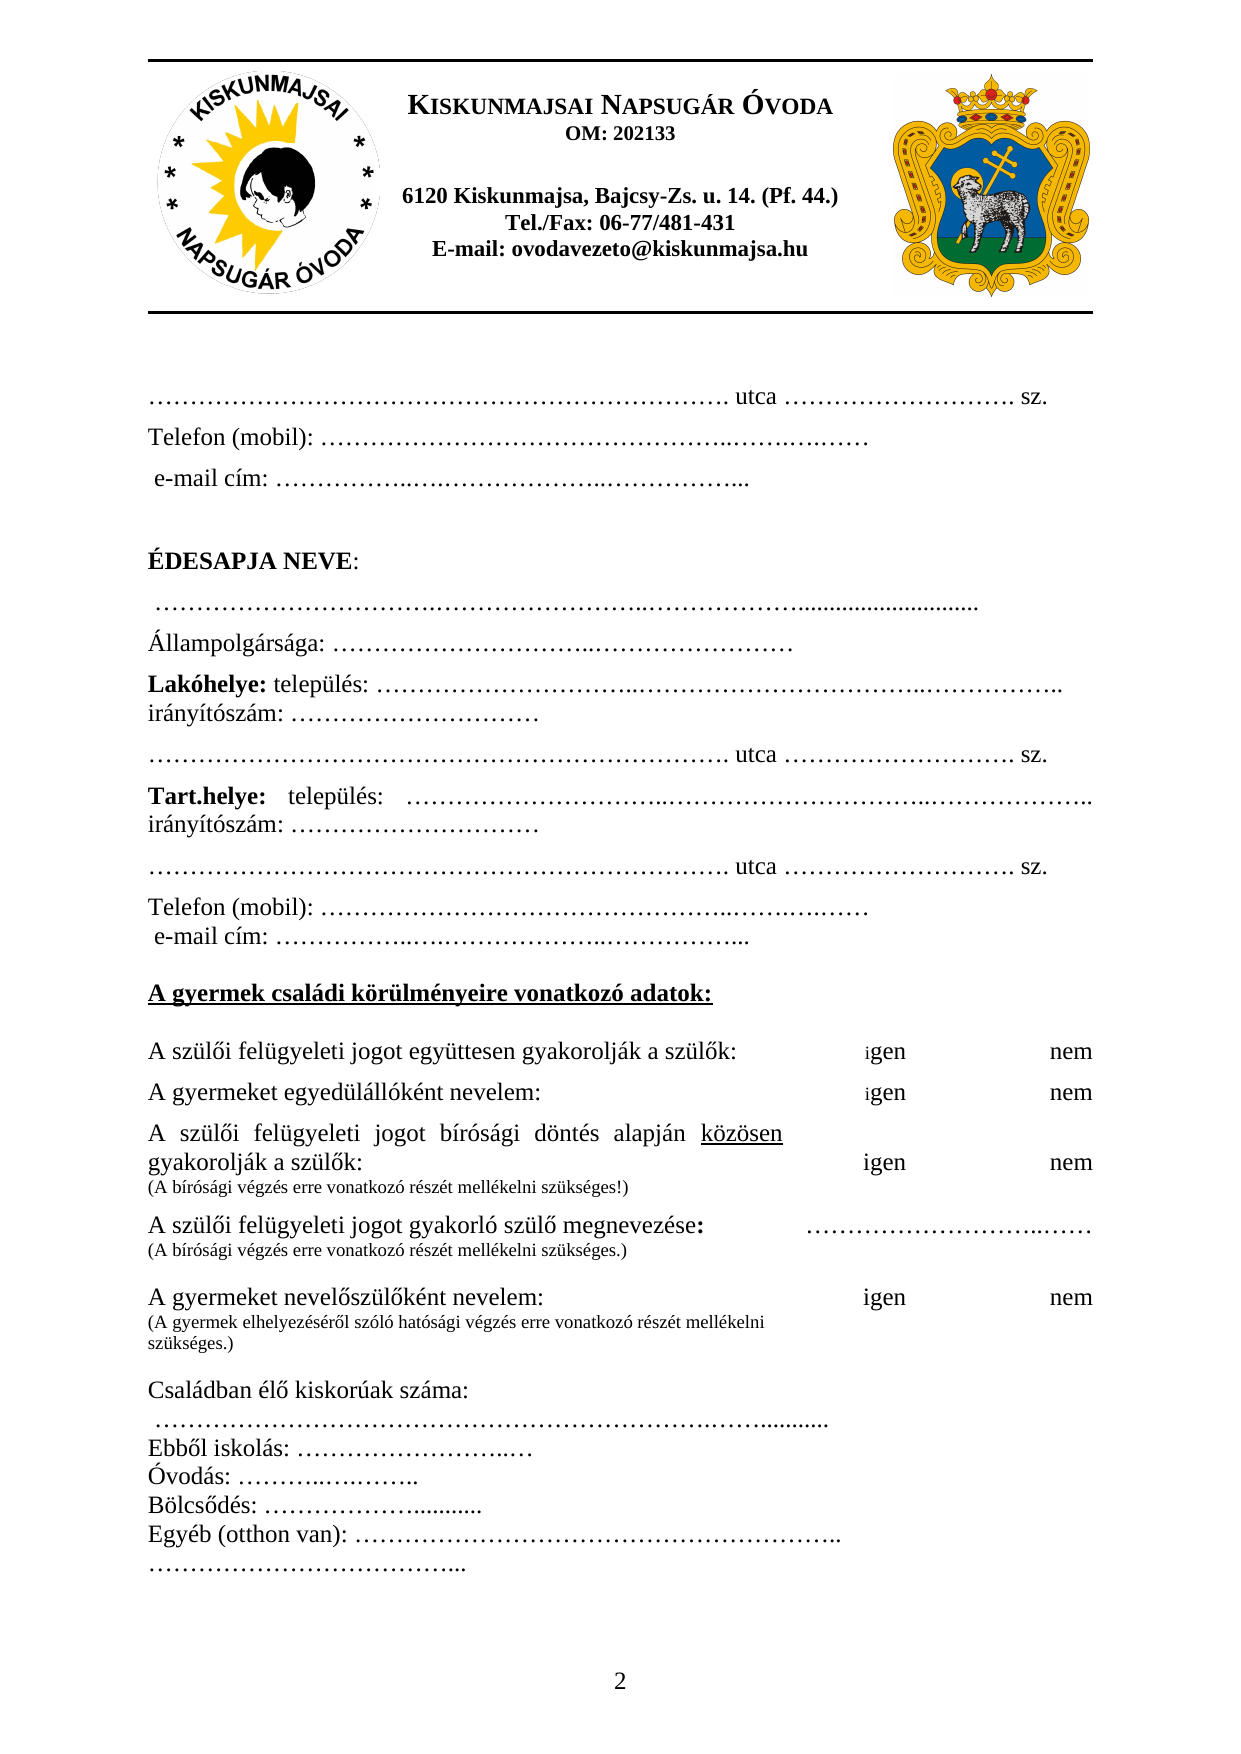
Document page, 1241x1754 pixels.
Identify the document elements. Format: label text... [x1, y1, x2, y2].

text Telefon (mobil): …………………………………………..…….….…… [148, 422, 1093, 451]
text Telefon (mobil): …………………………………………..…….….…… [148, 892, 1093, 921]
text Egyéb (otthon van): …………………………………………………..………………………………... [148, 1519, 1093, 1576]
picture [893, 74, 1090, 297]
text Állampolgársága: …………………………..…………………… [148, 628, 1093, 657]
text Tart.helye: település: …………………………..…………………………..……………….. irányítószám: ………………………… [148, 781, 1093, 838]
text ……………………………………………………………. utca ………………………. sz. [148, 851, 1093, 879]
text A gyermeket egyedülállóként nevelem: [148, 1077, 782, 1106]
text Bölcsődés: ………………........... [148, 1490, 1093, 1519]
text (A bírósági végzés erre vonatkozó részét mellékelni szükséges.) [148, 1239, 782, 1260]
text A gyermeket nevelőszülőként nevelem: [148, 1282, 782, 1311]
text igen nem [783, 1077, 1093, 1106]
text Lakóhelye: település: …………………………..……………………………..…………….. irányítószám: ………………………… [148, 669, 1093, 727]
text igen nem [783, 1147, 1093, 1176]
text ………………………..…… [783, 1210, 1093, 1239]
text ……………………………………………………………. utca ………………………. sz. [148, 381, 1093, 409]
text (A bírósági végzés erre vonatkozó részét mellékelni szükséges!) [148, 1176, 782, 1197]
text ÉDESAPJA NEVE: [148, 546, 1093, 574]
picture [157, 71, 380, 294]
text …………………………….……………………..………………............................. [148, 587, 1093, 616]
text e-mail cím: ……………..….………………..……………... [148, 921, 1093, 949]
text (A gyermek elhelyezéséről szóló hatósági végzés erre vonatkozó részét mellékelni szükséges.) [148, 1311, 782, 1354]
text Családban élő kiskorúak száma: [148, 1375, 1093, 1404]
text ……………………………………………………………. utca ………………………. sz. [148, 739, 1093, 768]
text igen nem [783, 1282, 1093, 1311]
text A szülői felügyeleti jogot bírósági döntés alapján közösen gyakorolják a szülők: [148, 1118, 782, 1176]
text e-mail cím: ……………..….………………..……………... [148, 463, 1093, 492]
text A gyermek családi körülményeire vonatkozó adatok: [148, 978, 1093, 1007]
text igen nem [783, 1036, 1093, 1064]
text Óvodás: ………..….…….. [148, 1461, 1093, 1490]
text ………………………………………………………….……........... [148, 1404, 1093, 1433]
text Ebből iskolás: ……………………..… [148, 1433, 1093, 1461]
text A szülői felügyeleti jogot gyakorló szülő megnevezése: [148, 1210, 782, 1239]
text A szülői felügyeleti jogot együttesen gyakorolják a szülők: [148, 1036, 782, 1064]
